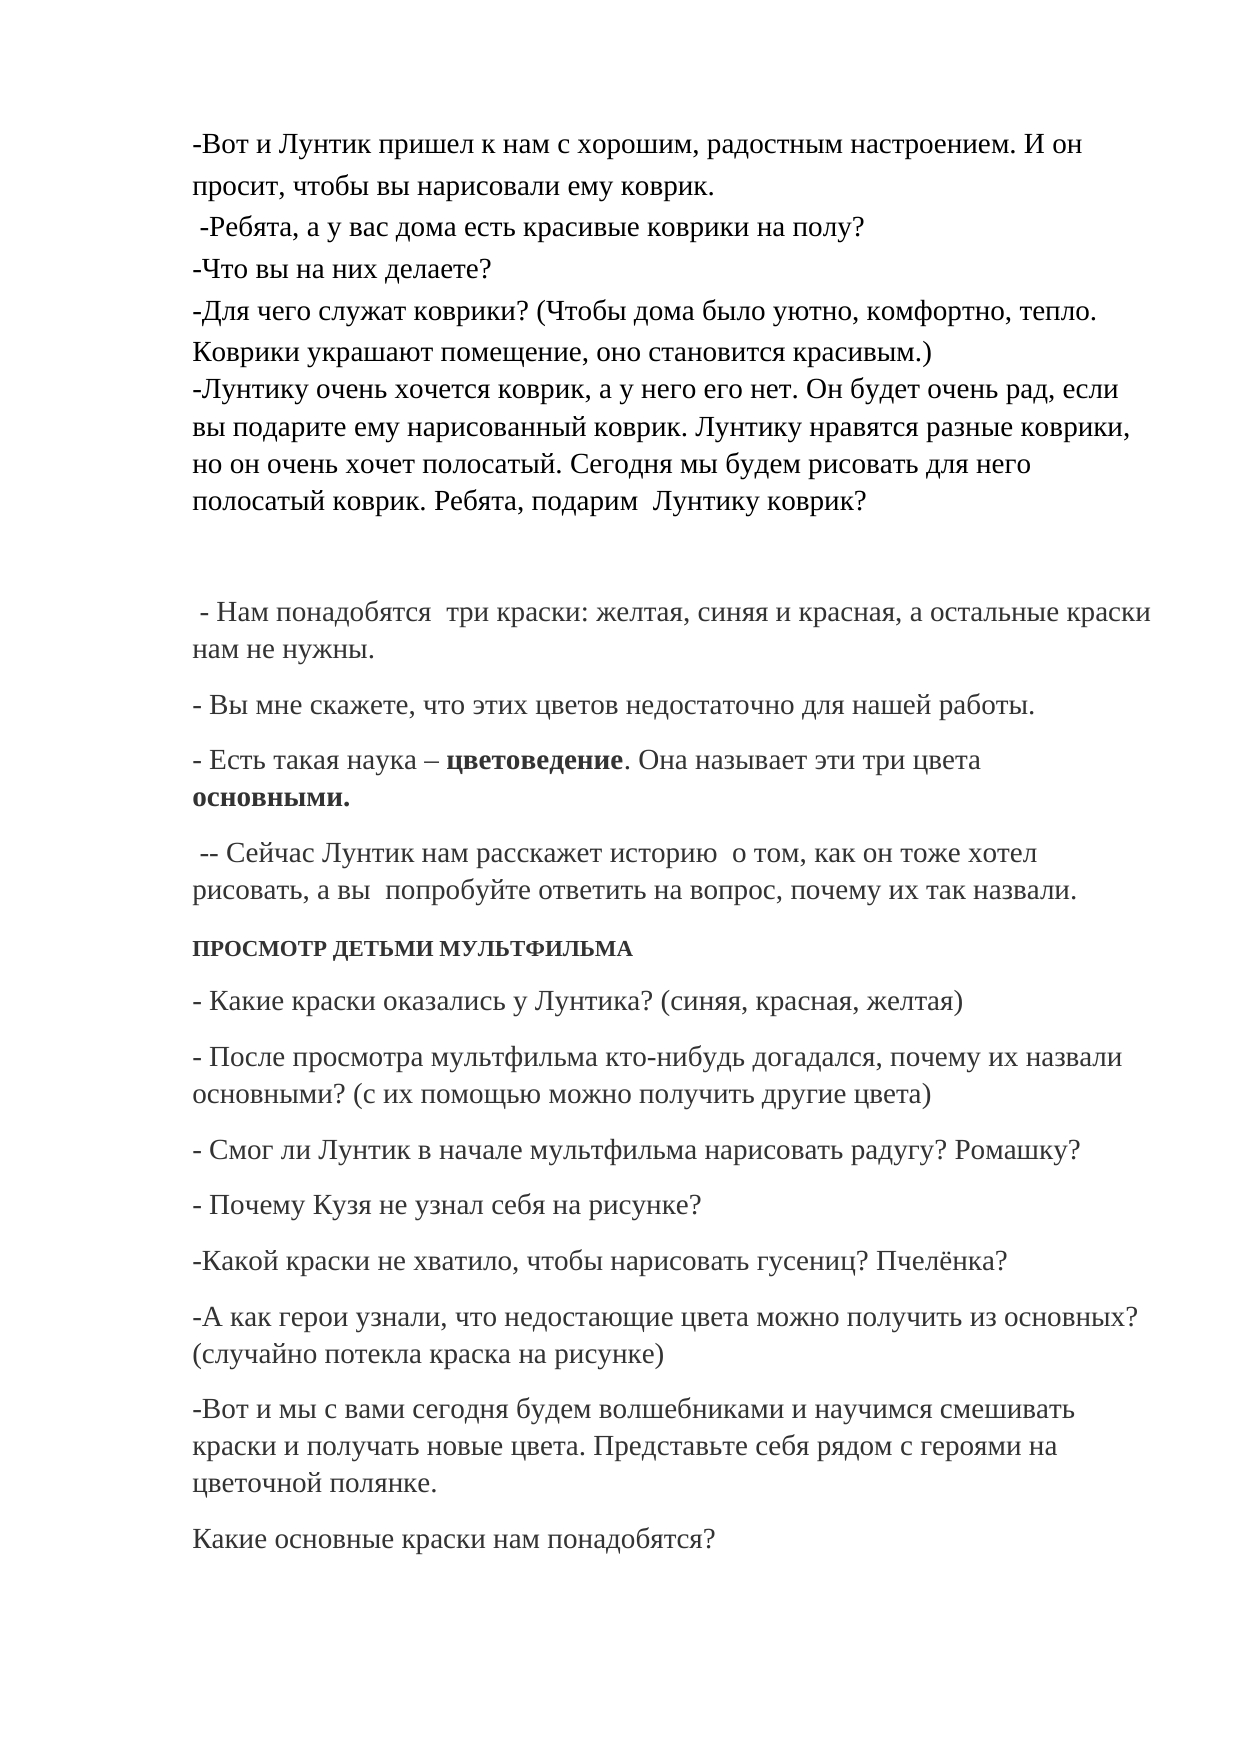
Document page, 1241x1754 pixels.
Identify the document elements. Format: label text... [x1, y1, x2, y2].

text -Что вы на них делаете? [192, 243, 1152, 285]
text -Лунтику очень хочется коврик, а у него его нет. Он будет очень рад, если вы подарите ему нарисованный коврик. Лунтику нравятся разные коврики, но он очень хочет полосатый. Сегодня мы будем рисовать для него полосатый коврик. Ребята, подарим Лунтику коврик? [192, 368, 1152, 516]
text -Вот и мы с вами сегодня будем волшебниками и научимся смешивать краски и получать новые цвета. Представьте себя рядом с героями на цветочной полянке. [192, 1388, 1152, 1499]
text - Вы мне скажете, что этих цветов недостаточно для нашей работы. [192, 683, 1152, 720]
text -- Сейчас Лунтик нам расскажет историю о том, как он тоже хотел рисовать, а вы попробуйте ответить на вопрос, почему их так назвали. [192, 832, 1152, 906]
text -Для чего служат коврики? (Чтобы дома было уютно, комфортно, тепло. Коврики украшают помещение, оно становится красивым.) [192, 285, 1152, 368]
text - Почему Кузя не узнал себя на рисунке? [192, 1184, 1152, 1221]
text ПРОСМОТР ДЕТЬМИ МУЛЬТФИЛЬМА [192, 924, 1152, 961]
text - Смог ли Лунтик в начале мультфильма нарисовать радугу? Ромашку? [192, 1128, 1152, 1165]
text Какие основные краски нам понадобятся? [192, 1518, 1152, 1555]
text -Какой краски не хватило, чтобы нарисовать гусениц? Пчелёнка? [192, 1239, 1152, 1277]
text - Какие краски оказались у Лунтика? (синяя, красная, желтая) [192, 980, 1152, 1017]
text -А как герои узнали, что недостающие цвета можно получить из основных? (случайно потекла краска на рисунке) [192, 1295, 1152, 1369]
text -Ребята, а у вас дома есть красивые коврики на полу? [192, 201, 1152, 243]
text -Вот и Лунтик пришел к нам с хорошим, радостным настроением. И он просит, чтобы вы нарисовали ему коврик. [192, 118, 1152, 201]
text - Нам понадобятся три краски: желтая, синяя и красная, а остальные краски нам не нужны. [192, 591, 1152, 665]
text - Есть такая наука – цветоведение. Она называет эти три цвета основными. [192, 739, 1152, 813]
text - После просмотра мультфильма кто-нибудь догадался, почему их назвали основными? (с их помощью можно получить другие цвета) [192, 1036, 1152, 1110]
